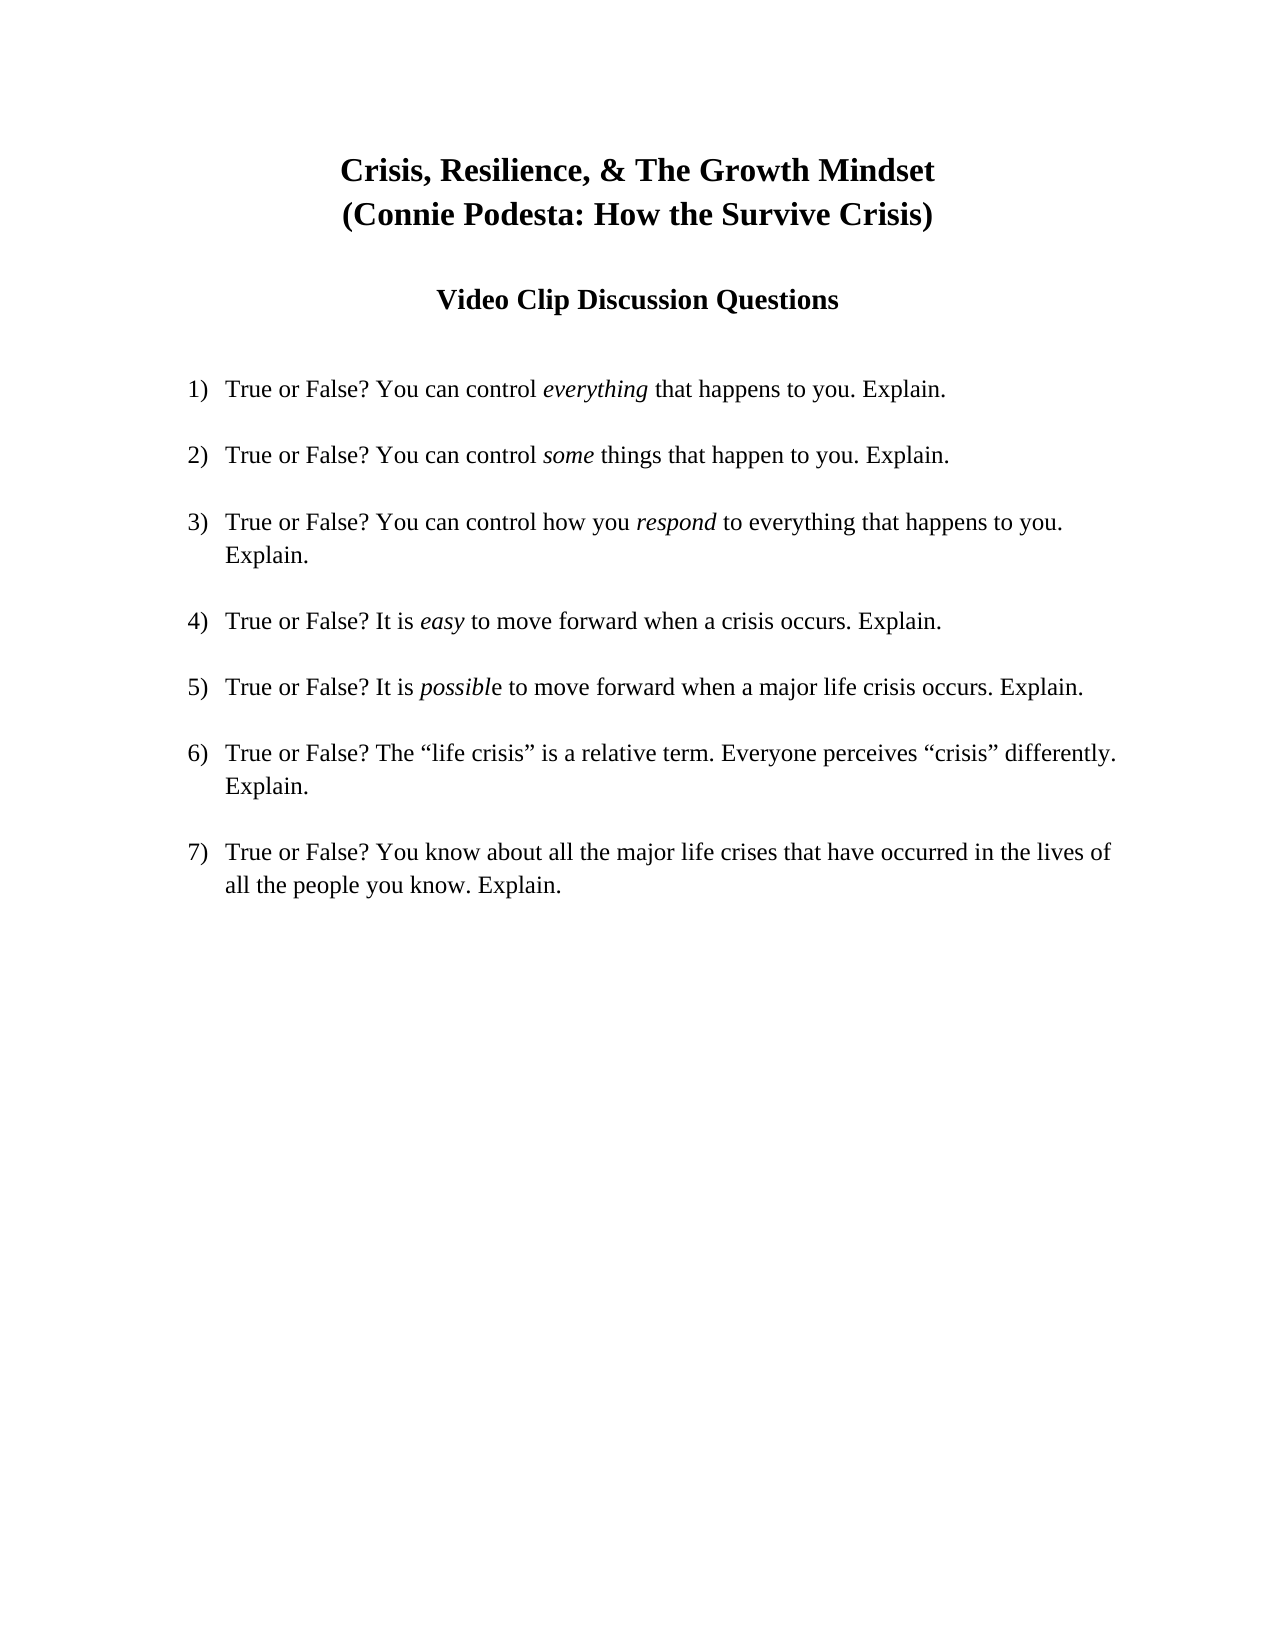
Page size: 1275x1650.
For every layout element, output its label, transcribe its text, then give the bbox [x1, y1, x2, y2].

text Video Clip Discussion Questions [150, 282, 1125, 316]
list True or False? The “life crisis” is a relative term. Everyone perceives “crisis” differently. Explain. [187, 738, 1125, 799]
list True or False? You know about all the major life crises that have occurred in the lives of all the people you know. Explain. [187, 837, 1125, 899]
list True or False? It is easy to move forward when a crisis occurs. Explain. [187, 606, 1125, 634]
list True or False? It is possible to move forward when a major life crisis occurs. Explain. [187, 672, 1125, 701]
list True or False? You can control everything that happens to you. Explain. [187, 374, 1125, 403]
text Crisis, Resilience, & The Growth Mindset [150, 150, 1125, 188]
list True or False? You can control some things that happen to you. Explain. [187, 441, 1125, 469]
text (Connie Podesta: How the Survive Crisis) [150, 194, 1125, 232]
list True or False? You can control how you respond to everything that happens to you. Explain. [187, 507, 1125, 568]
